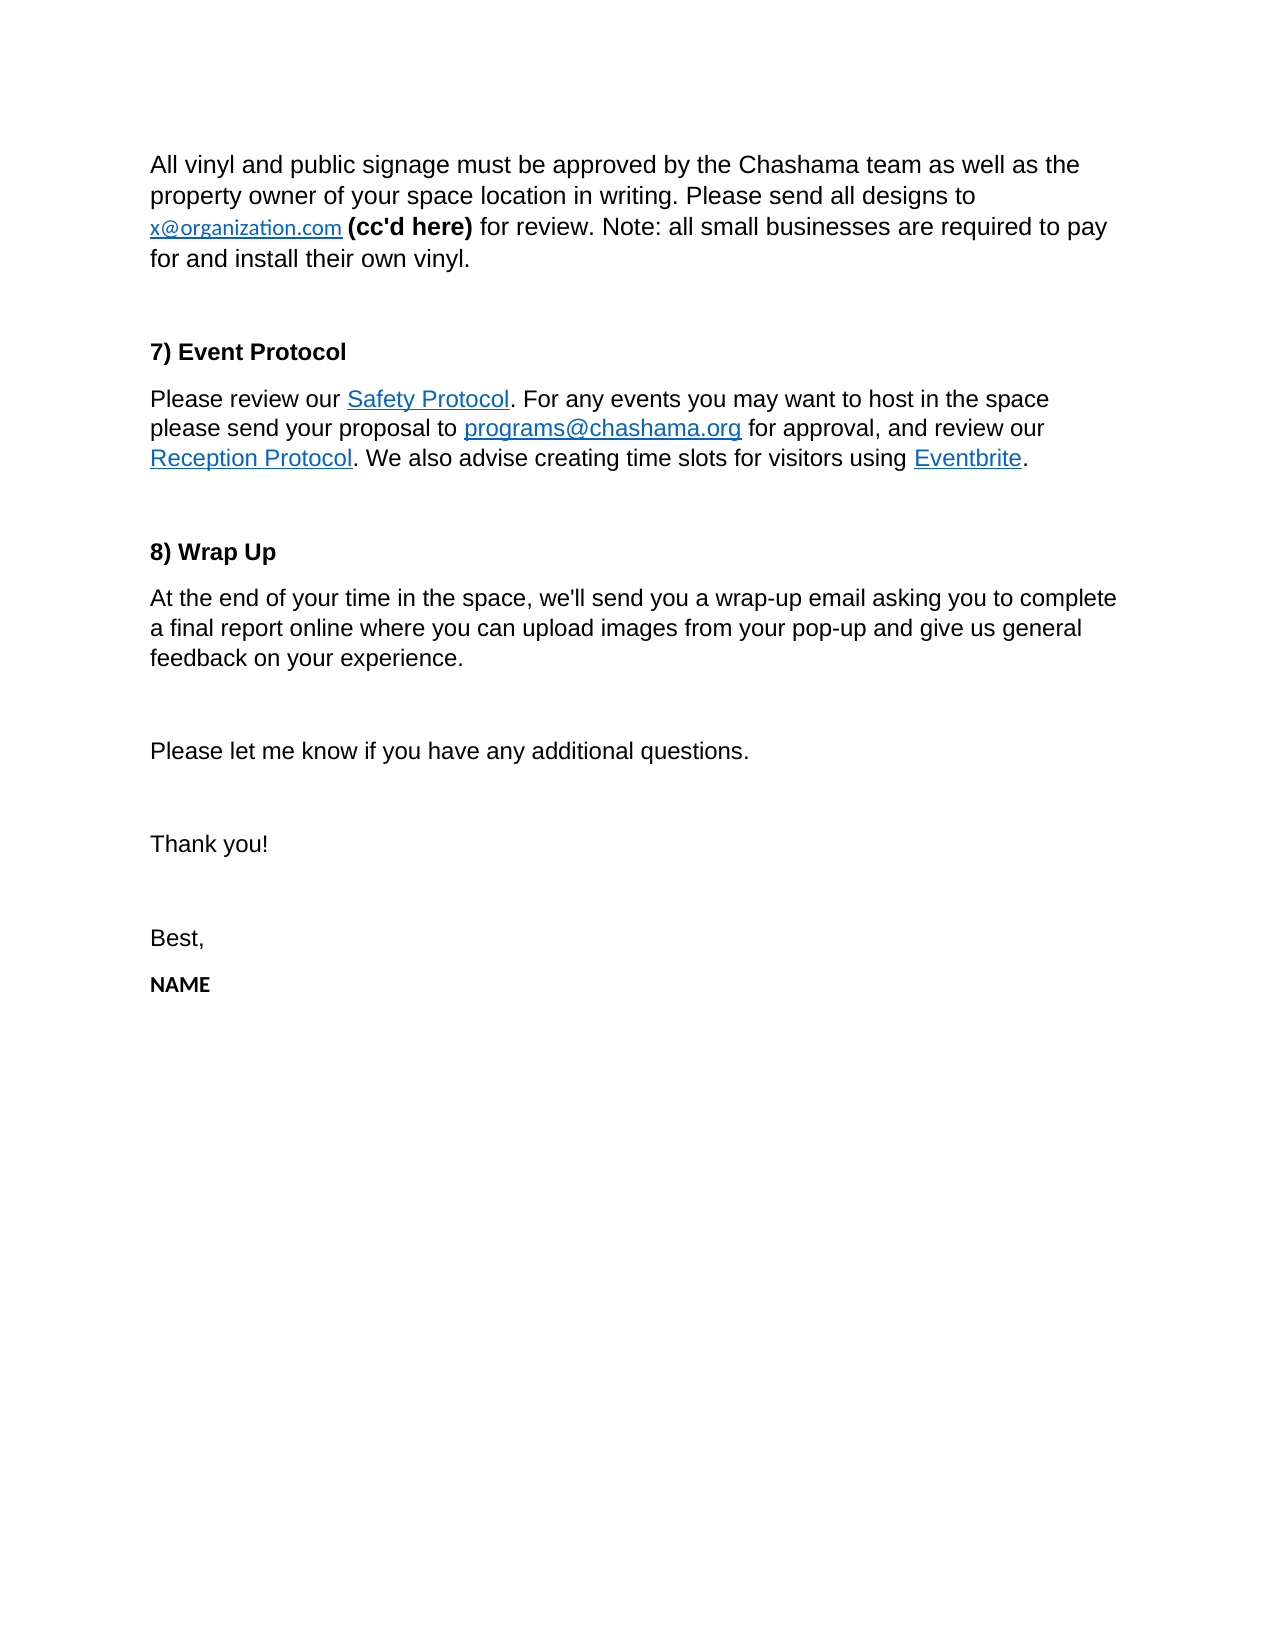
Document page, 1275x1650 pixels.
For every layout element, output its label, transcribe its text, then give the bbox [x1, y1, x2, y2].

text At the end of your time in the space, we'll send you a wrap-up email asking you to complete a final report online where you can upload images from your pop-up and give us general feedback on your experience. [150, 584, 1125, 671]
text NAME [150, 970, 1125, 998]
text 7) Event Protocol [150, 338, 1125, 366]
text Please let me know if you have any additional questions. [150, 737, 1125, 764]
text Thank you! [150, 830, 1125, 858]
text Please review our Safety Protocol. For any events you may want to host in the space please send your proposal to programs@chashama.org for approval, and review our Reception Protocol. We also advise creating time slots for visitors using Eventbrite. [150, 384, 1125, 472]
text Best, [150, 923, 1125, 951]
text 8) Wrap Up [150, 537, 1125, 565]
text All vinyl and public signage must be approved by the Chashama team as well as the property owner of your space location in writing. Please send all designs to x@organization.com (cc'd here) for review. Note: all small businesses are required to pay for and install their own vinyl. [150, 150, 1125, 272]
